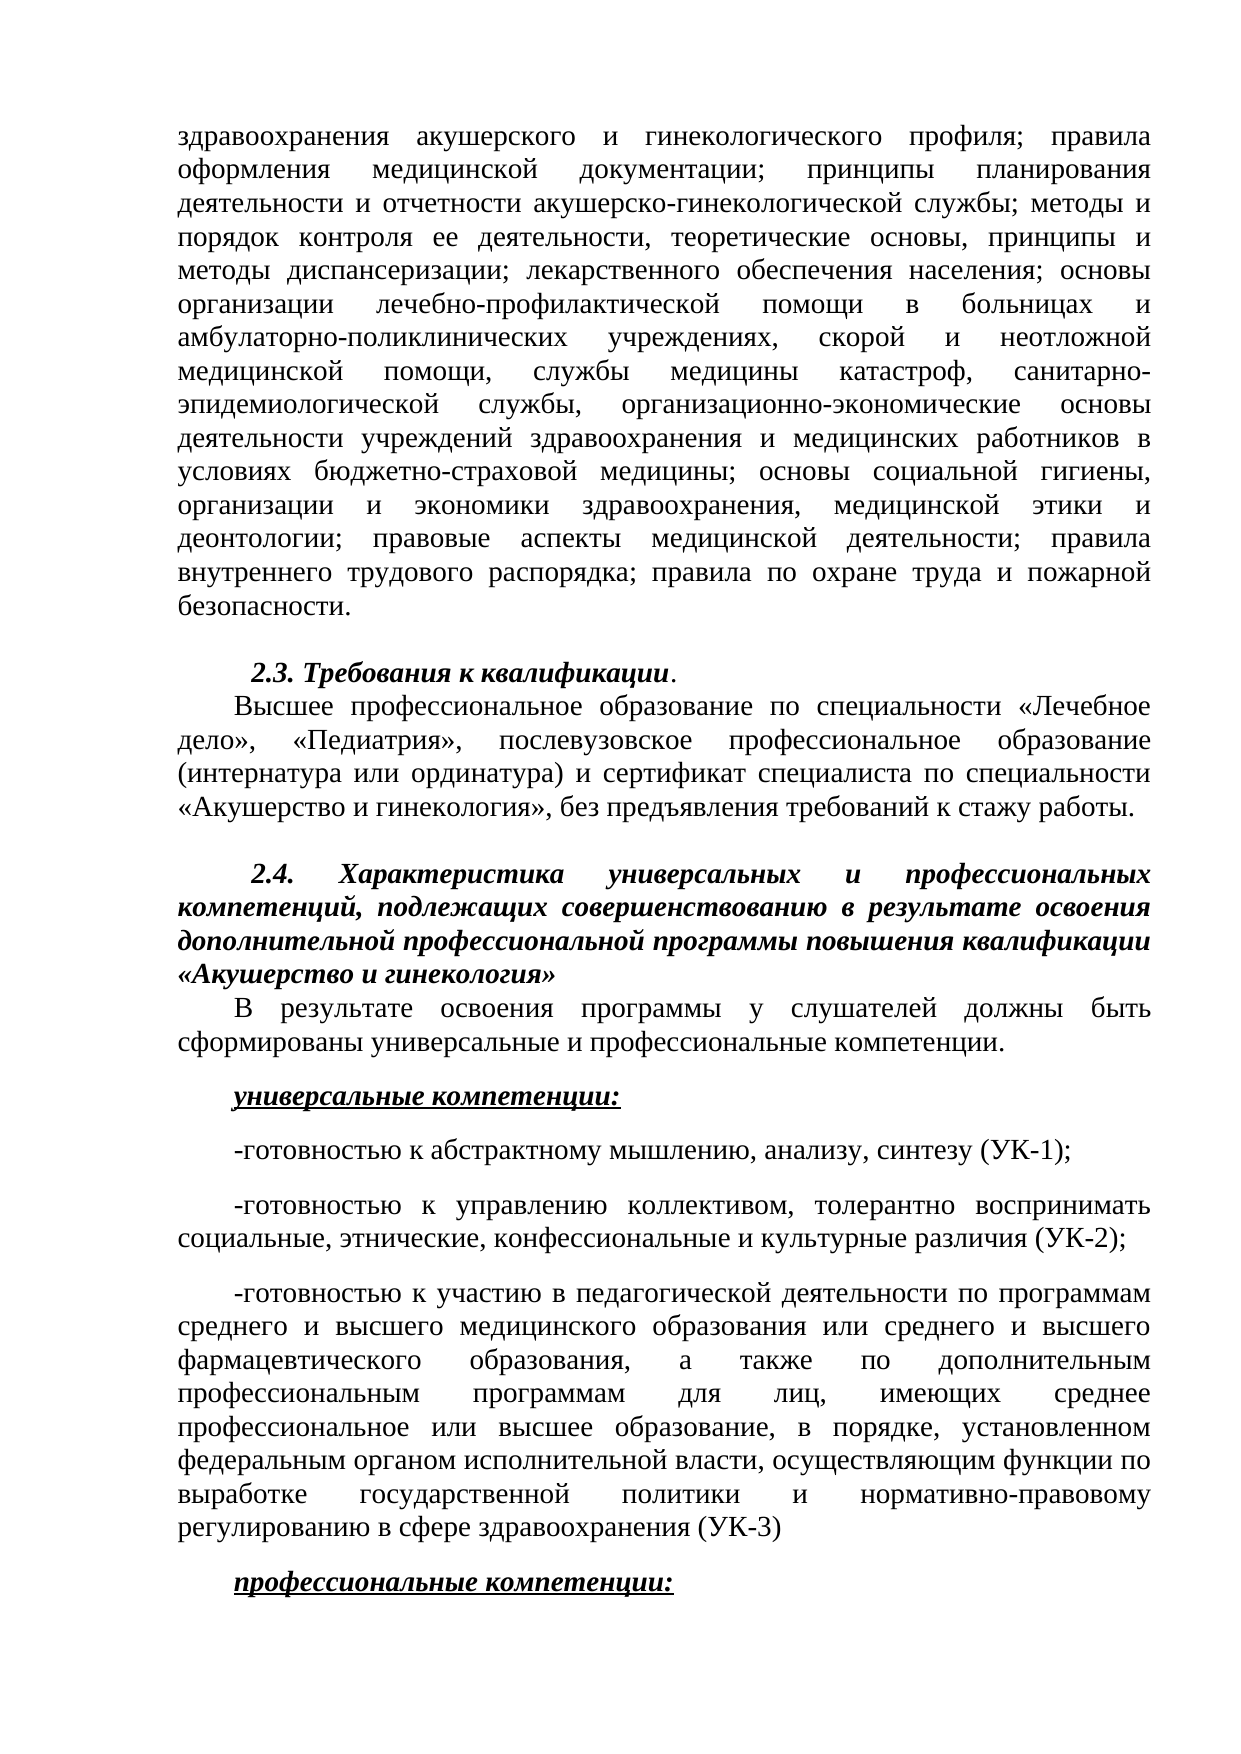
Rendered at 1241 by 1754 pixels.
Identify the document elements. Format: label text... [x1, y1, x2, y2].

text Высшее профессиональное образование по специальности «Лечебное дело», «Педиатрия», послевузовское профессиональное образование (интернатура или ординатура) и сертификат специалиста по специальности «Акушерство и гинекология», без предъявления требований к стажу работы. [177, 688, 1152, 822]
text профессиональные компетенции: [177, 1564, 1152, 1597]
text 2.3. Требования к квалификации. [177, 655, 1152, 688]
text универсальные компетенции: [177, 1078, 1152, 1112]
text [177, 118, 1152, 621]
text -готовностью к участию в педагогической деятельности по программам среднего и высшего медицинского образования или среднего и высшего фармацевтического образования, а также по дополнительным профессиональным программам для лиц, имеющих среднее профессиональное или высшее образование, в порядке, установленном федеральным органом исполнительной власти, осуществляющим функции по выработке государственной политики и нормативно-правовому регулированию в сфере здравоохранения (УК-3) [177, 1275, 1152, 1543]
text В результате освоения программы у слушателей должны быть сформированы универсальные и профессиональные компетенции. [177, 990, 1152, 1057]
text -готовностью к управлению коллективом, толерантно воспринимать социальные, этнические, конфессиональные и культурные различия (УК-2); [177, 1187, 1152, 1254]
list 2.4. Характеристика универсальных и профессиональных компетенций, подлежащих совершенствованию в результате освоения дополнительной профессиональной программы повышения квалификации «Акушерство и гинекология» [177, 856, 1152, 990]
text -готовностью к абстрактному мышлению, анализу, синтезу (УК-1); [177, 1132, 1152, 1166]
